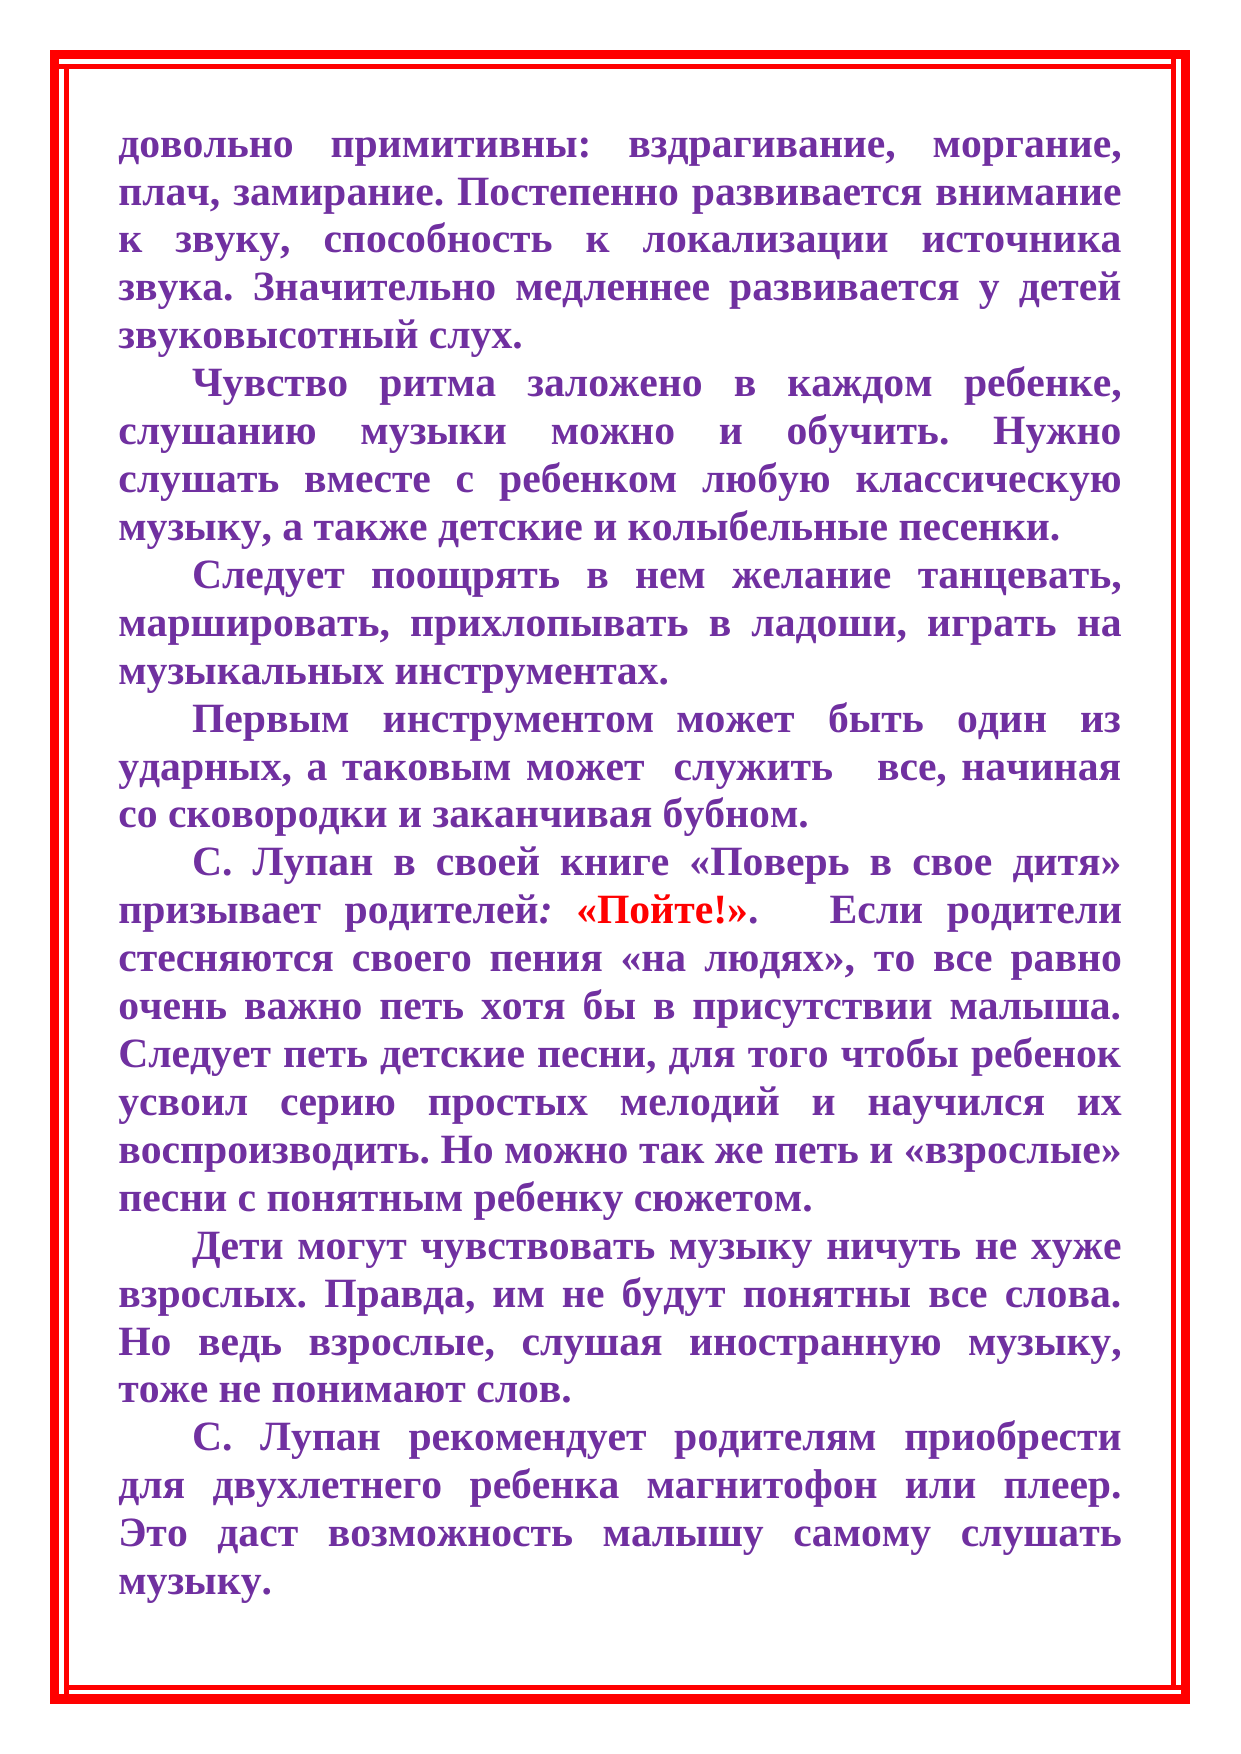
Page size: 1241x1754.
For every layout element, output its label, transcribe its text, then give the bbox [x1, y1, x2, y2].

text Дети могут чувствовать музыку ничуть не хуже взрослых. Правда, им не будут понятны все слова. Но ведь взрослые, слушая иностранную музыку, тоже не понимают слов. [118, 1220, 1122, 1412]
text Первым инструментом может быть один из ударных, а таковым может служить все, начиная со сковородки и заканчивая бубном. [118, 693, 1122, 837]
text С. Лупан рекомендует родителям приобрести для двухлетнего ребенка магнитофон или плеер. Это даст возможность малышу самому слушать музыку. [118, 1412, 1122, 1603]
text Чувство ритма заложено в каждом ребенке, слушанию музыки можно и обучить. Нужно слушать вместе с ребенком любую классическую музыку, а также детские и колыбельные песенки. [118, 358, 1122, 549]
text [118, 118, 1122, 358]
text С. Лупан в своей книге «Поверь в свое дитя» призывает родителей: «Пойте!». Если родители стесняются своего пения «на людях», то все равно очень важно петь хотя бы в присутствии малыша. Следует петь детские песни, для того чтобы ребенок усвоил серию простых мелодий и научился их воспроизводить. Но можно так же петь и «взрослые» песни с понятным ребенку сюжетом. [118, 837, 1122, 1220]
text Следует поощрять в нем желание танцевать, маршировать, прихлопывать в ладоши, играть на музыкальных инструментах. [118, 549, 1122, 693]
